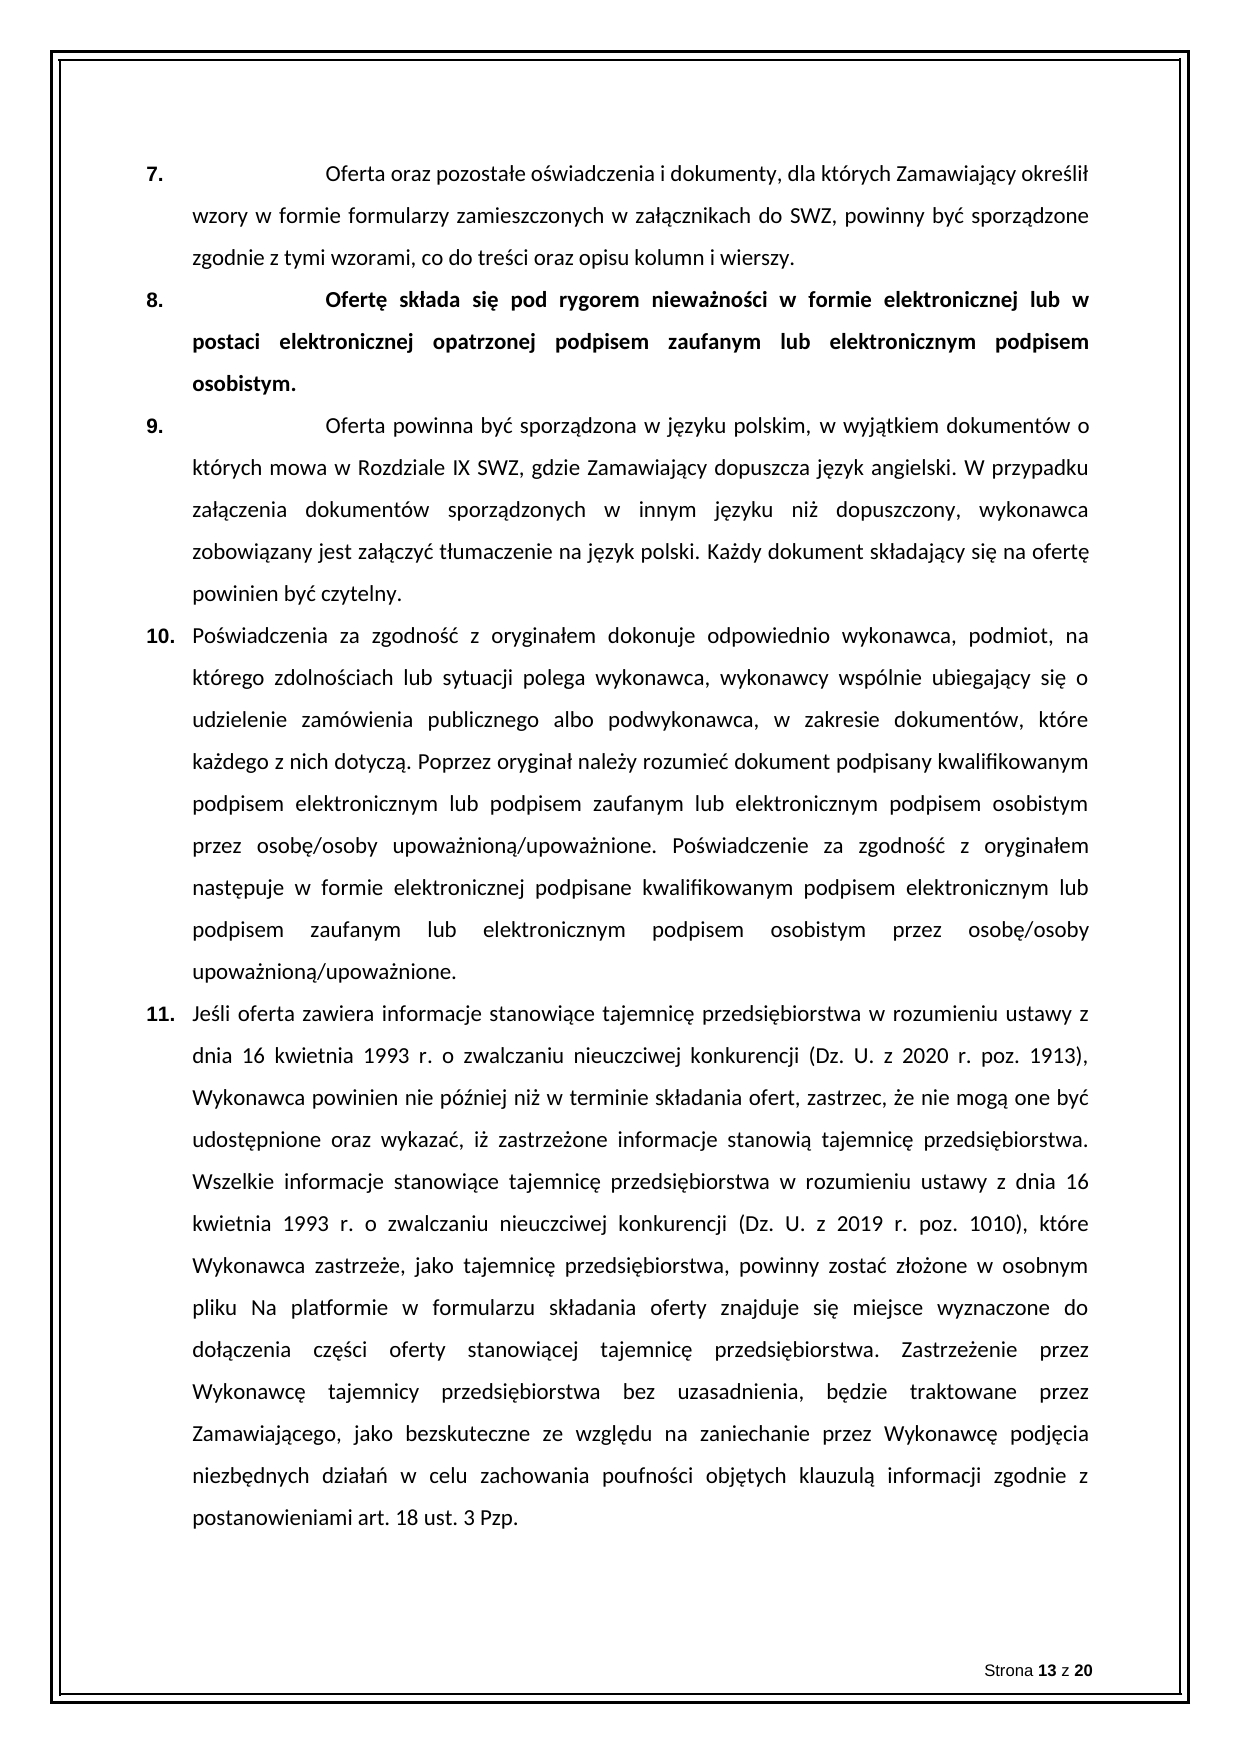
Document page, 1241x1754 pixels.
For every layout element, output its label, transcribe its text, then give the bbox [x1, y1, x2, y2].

list Jeśli oferta zawiera informacje stanowiące tajemnicę przedsiębiorstwa w rozumieniu ustawy z dnia 16 kwietnia 1993 r. o zwalczaniu nieuczciwej konkurencji (Dz. U. z 2020 r. poz. 1913), Wykonawca powinien nie później niż w terminie składania ofert, zastrzec, że nie mogą one być udostępnione oraz wykazać, iż zastrzeżone informacje stanowią tajemnicę przedsiębiorstwa. Wszelkie informacje stanowiące tajemnicę przedsiębiorstwa w rozumieniu ustawy z dnia 16 kwietnia 1993 r. o zwalczaniu nieuczciwej konkurencji (Dz. U. z 2019 r. poz. 1010), które Wykonawca zastrzeże, jako tajemnicę przedsiębiorstwa, powinny zostać złożone w osobnym pliku Na platformie w formularzu składania oferty znajduje się miejsce wyznaczone do dołączenia części oferty stanowiącej tajemnicę przedsiębiorstwa. Zastrzeżenie przez Wykonawcę tajemnicy przedsiębiorstwa bez uzasadnienia, będzie traktowane przez Zamawiającego, jako bezskuteczne ze względu na zaniechanie przez Wykonawcę podjęcia niezbędnych działań w celu zachowania poufności objętych klauzulą informacji zgodnie z postanowieniami art. 18 ust. 3 Pzp. [146, 999, 1090, 1531]
list Oferta oraz pozostałe oświadczenia i dokumenty, dla których Zamawiający określił wzory w formie formularzy zamieszczonych w załącznikach do SWZ, powinny być sporządzone zgodnie z tymi wzorami, co do treści oraz opisu kolumn i wierszy. [146, 159, 1090, 271]
list Oferta powinna być sporządzona w języku polskim, w wyjątkiem dokumentów o których mowa w Rozdziale IX SWZ, gdzie Zamawiający dopuszcza język angielski. W przypadku załączenia dokumentów sporządzonych w innym języku niż dopuszczony, wykonawca zobowiązany jest załączyć tłumaczenie na język polski. Każdy dokument składający się na ofertę powinien być czytelny. [146, 411, 1090, 607]
list Poświadczenia za zgodność z oryginałem dokonuje odpowiednio wykonawca, podmiot, na którego zdolnościach lub sytuacji polega wykonawca, wykonawcy wspólnie ubiegający się o udzielenie zamówienia publicznego albo podwykonawca, w zakresie dokumentów, które każdego z nich dotyczą. Poprzez oryginał należy rozumieć dokument podpisany kwalifikowanym podpisem elektronicznym lub podpisem zaufanym lub elektronicznym podpisem osobistym przez osobę/osoby upoważnioną/upoważnione. Poświadczenie za zgodność z oryginałem następuje w formie elektronicznej podpisane kwalifikowanym podpisem elektronicznym lub podpisem zaufanym lub elektronicznym podpisem osobistym przez osobę/osoby upoważnioną/upoważnione. [146, 621, 1090, 985]
list Ofertę składa się pod rygorem nieważności w formie elektronicznej lub w postaci elektronicznej opatrzonej podpisem zaufanym lub elektronicznym podpisem osobistym. [146, 285, 1090, 397]
